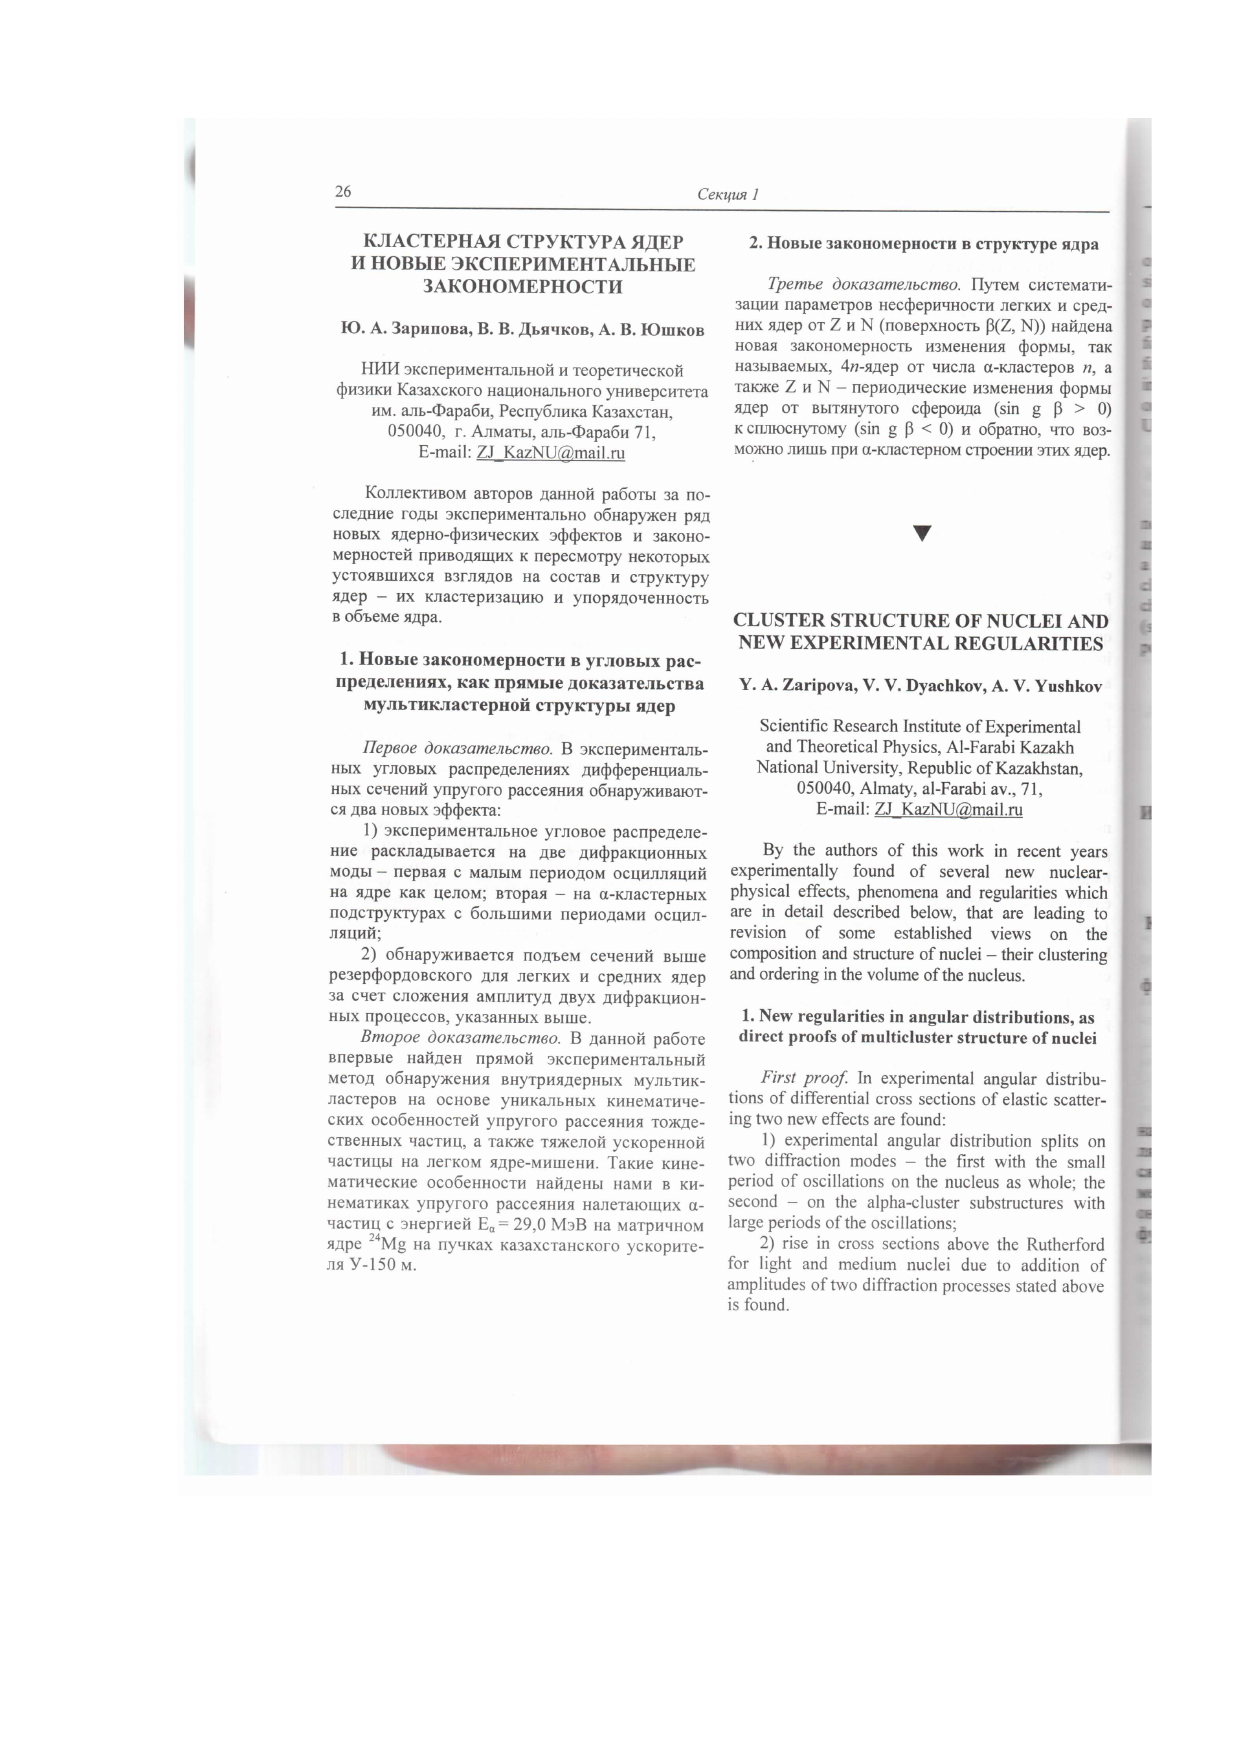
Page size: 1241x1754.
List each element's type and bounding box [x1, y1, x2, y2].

picture [177, 118, 1152, 1496]
